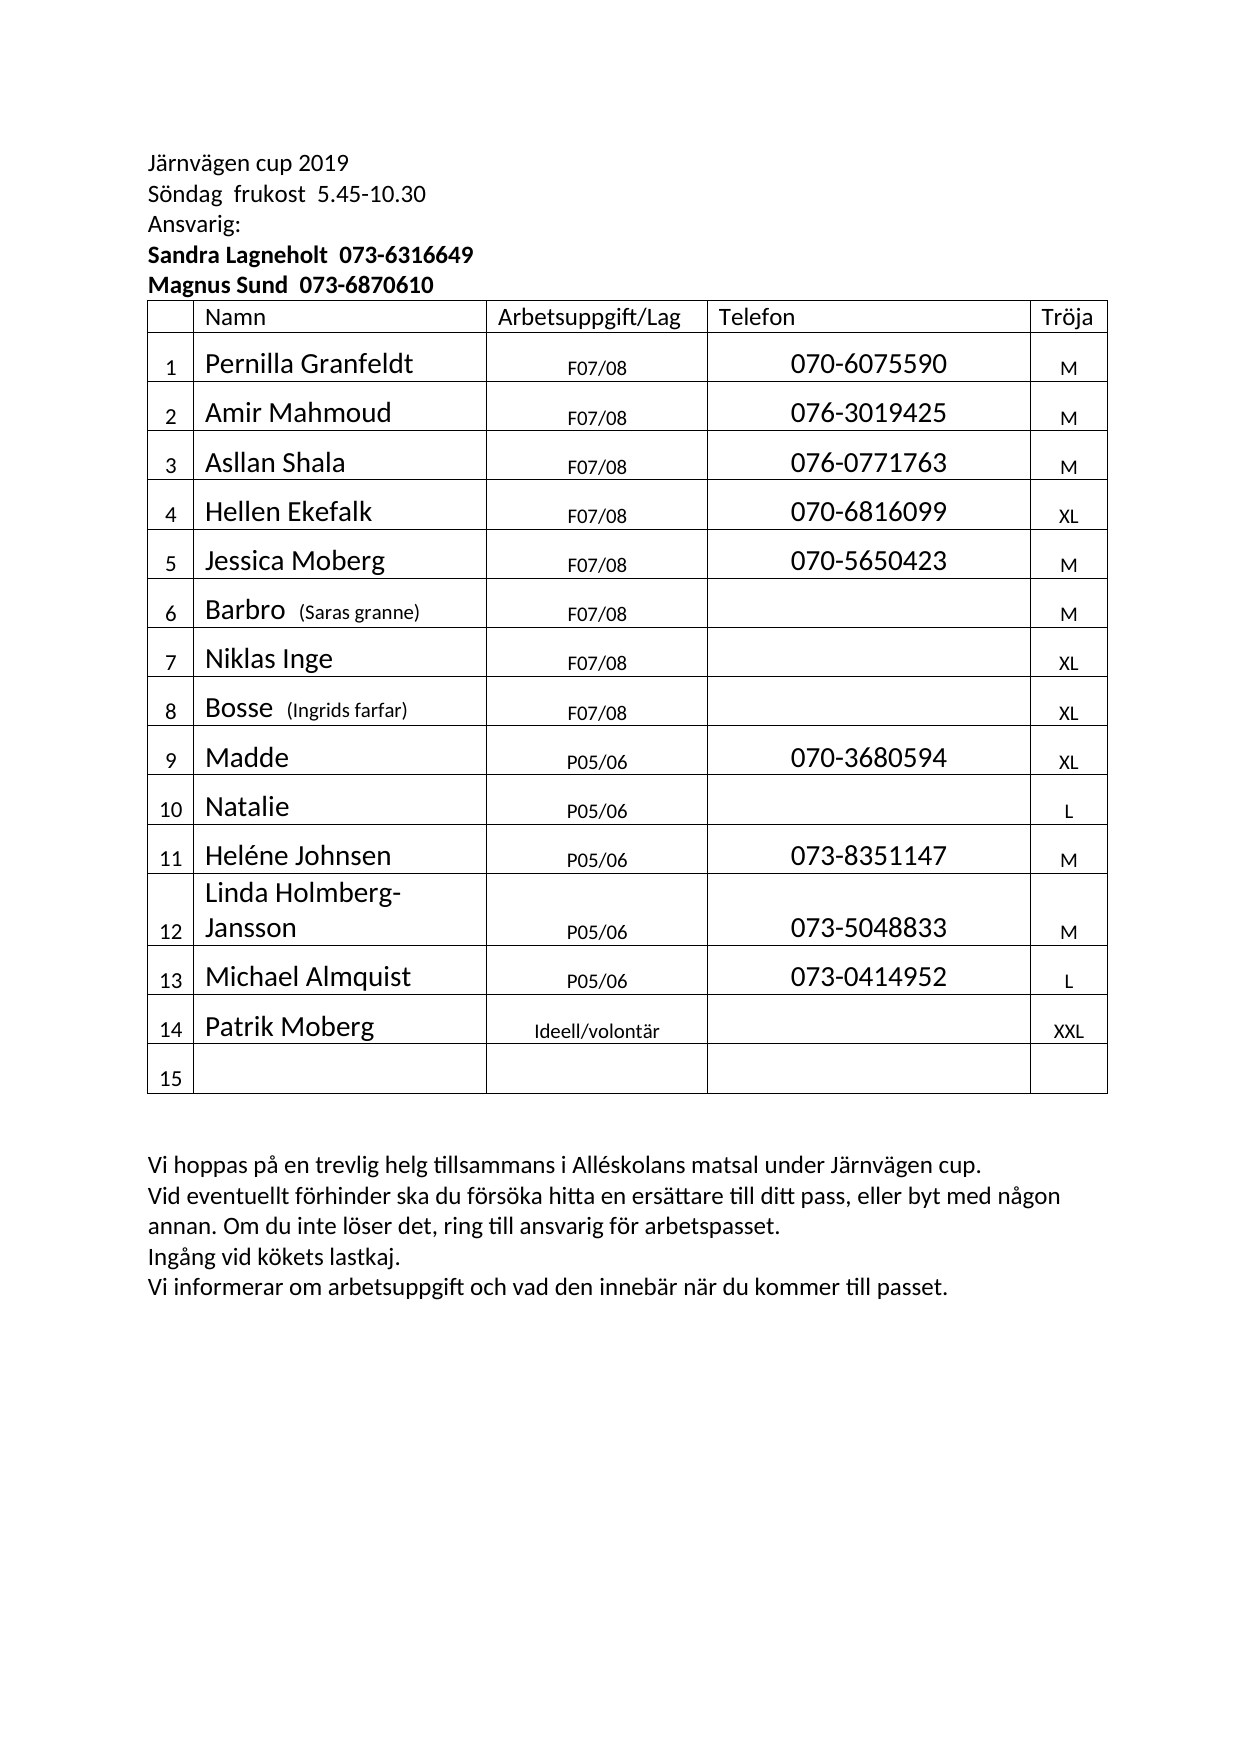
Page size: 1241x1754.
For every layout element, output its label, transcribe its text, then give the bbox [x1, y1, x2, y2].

text Söndag frukost 5.45-10.30 [148, 178, 1093, 209]
table_cell 073-0414952 [708, 946, 1030, 994]
text Vid eventuellt förhinder ska du försöka hitta en ersättare till ditt pass, eller byt med någon annan. Om du inte löser det, ring till ansvarig för arbetspasset. [148, 1180, 1093, 1241]
table_cell 4 [148, 480, 193, 528]
table_cell F07/08 [487, 382, 707, 430]
table_cell 070-5650423 [708, 530, 1030, 578]
table_cell 15 [148, 1044, 193, 1092]
table_cell Heléne Johnsen [194, 825, 486, 873]
table_cell 073-5048833 [708, 874, 1030, 945]
table_cell [1031, 1044, 1107, 1092]
table_cell M [1031, 579, 1107, 627]
table_cell XL [1031, 677, 1107, 725]
table_cell 070-3680594 [708, 726, 1030, 774]
table_cell 9 [148, 726, 193, 774]
table_cell 14 [148, 995, 193, 1043]
table_cell F07/08 [487, 628, 707, 676]
table_cell [708, 677, 1030, 725]
table_cell 12 [148, 874, 193, 945]
table_cell Bosse (Ingrids farfar) [194, 677, 486, 725]
table_cell 7 [148, 628, 193, 676]
table_cell Asllan Shala [194, 431, 486, 479]
table_cell [708, 1044, 1030, 1092]
table_cell P05/06 [487, 946, 707, 994]
table_cell XL [1031, 628, 1107, 676]
text Sandra Lagneholt 073-6316649 [148, 239, 1093, 270]
table_cell XXL [1031, 995, 1107, 1043]
table_cell Michael Almquist [194, 946, 486, 994]
table_cell F07/08 [487, 431, 707, 479]
table_cell Pernilla Granfeldt [194, 333, 486, 381]
table_cell Natalie [194, 775, 486, 823]
table_cell 2 [148, 382, 193, 430]
table_cell 076-3019425 [708, 382, 1030, 430]
table_header Namn [194, 301, 486, 332]
text Ingång vid kökets lastkaj. [148, 1241, 1093, 1272]
table_cell 11 [148, 825, 193, 873]
table_header Arbetsuppgift/Lag [487, 301, 707, 332]
table_cell F07/08 [487, 480, 707, 528]
table_cell L [1031, 946, 1107, 994]
table_cell F07/08 [487, 530, 707, 578]
table_cell P05/06 [487, 775, 707, 823]
table_cell 1 [148, 333, 193, 381]
table_cell P05/06 [487, 874, 707, 945]
table_cell 070-6816099 [708, 480, 1030, 528]
table_cell Hellen Ekefalk [194, 480, 486, 528]
table_cell Niklas Inge [194, 628, 486, 676]
table_cell M [1031, 825, 1107, 873]
table_cell P05/06 [487, 726, 707, 774]
table_cell 3 [148, 431, 193, 479]
table_header Tröja [1031, 301, 1107, 332]
text Vi informerar om arbetsuppgift och vad den innebär när du kommer till passet. [148, 1272, 1093, 1302]
table_cell Madde [194, 726, 486, 774]
table_cell [708, 995, 1030, 1043]
table_cell 8 [148, 677, 193, 725]
table_cell [708, 775, 1030, 823]
table_cell Ideell/volontär [487, 995, 707, 1043]
table_cell M [1031, 874, 1107, 945]
table_cell Linda Holmberg-Jansson [194, 874, 486, 945]
table_cell 13 [148, 946, 193, 994]
table_cell [487, 1044, 707, 1092]
table_cell [194, 1044, 486, 1092]
table_cell XL [1031, 480, 1107, 528]
table_cell Patrik Moberg [194, 995, 486, 1043]
table_cell 073-8351147 [708, 825, 1030, 873]
table_cell F07/08 [487, 677, 707, 725]
table_cell XL [1031, 726, 1107, 774]
table_cell Amir Mahmoud [194, 382, 486, 430]
table_cell M [1031, 530, 1107, 578]
text Järnvägen cup 2019 [148, 148, 1093, 178]
table_header [148, 301, 193, 332]
table_cell 070-6075590 [708, 333, 1030, 381]
text Vi hoppas på en trevlig helg tillsammans i Alléskolans matsal under Järnvägen cup. [148, 1149, 1093, 1180]
table_cell 5 [148, 530, 193, 578]
table_header Telefon [708, 301, 1030, 332]
table_cell 6 [148, 579, 193, 627]
text Ansvarig: [148, 209, 1093, 239]
table_cell L [1031, 775, 1107, 823]
table_cell 10 [148, 775, 193, 823]
text Magnus Sund 073-6870610 [148, 270, 1093, 300]
table_cell Jessica Moberg [194, 530, 486, 578]
table_cell Barbro (Saras granne) [194, 579, 486, 627]
table_cell M [1031, 333, 1107, 381]
table_cell [708, 579, 1030, 627]
table_cell 076-0771763 [708, 431, 1030, 479]
table_cell F07/08 [487, 333, 707, 381]
table_cell M [1031, 431, 1107, 479]
table_cell [708, 628, 1030, 676]
table_cell F07/08 [487, 579, 707, 627]
table_cell M [1031, 382, 1107, 430]
table_cell P05/06 [487, 825, 707, 873]
